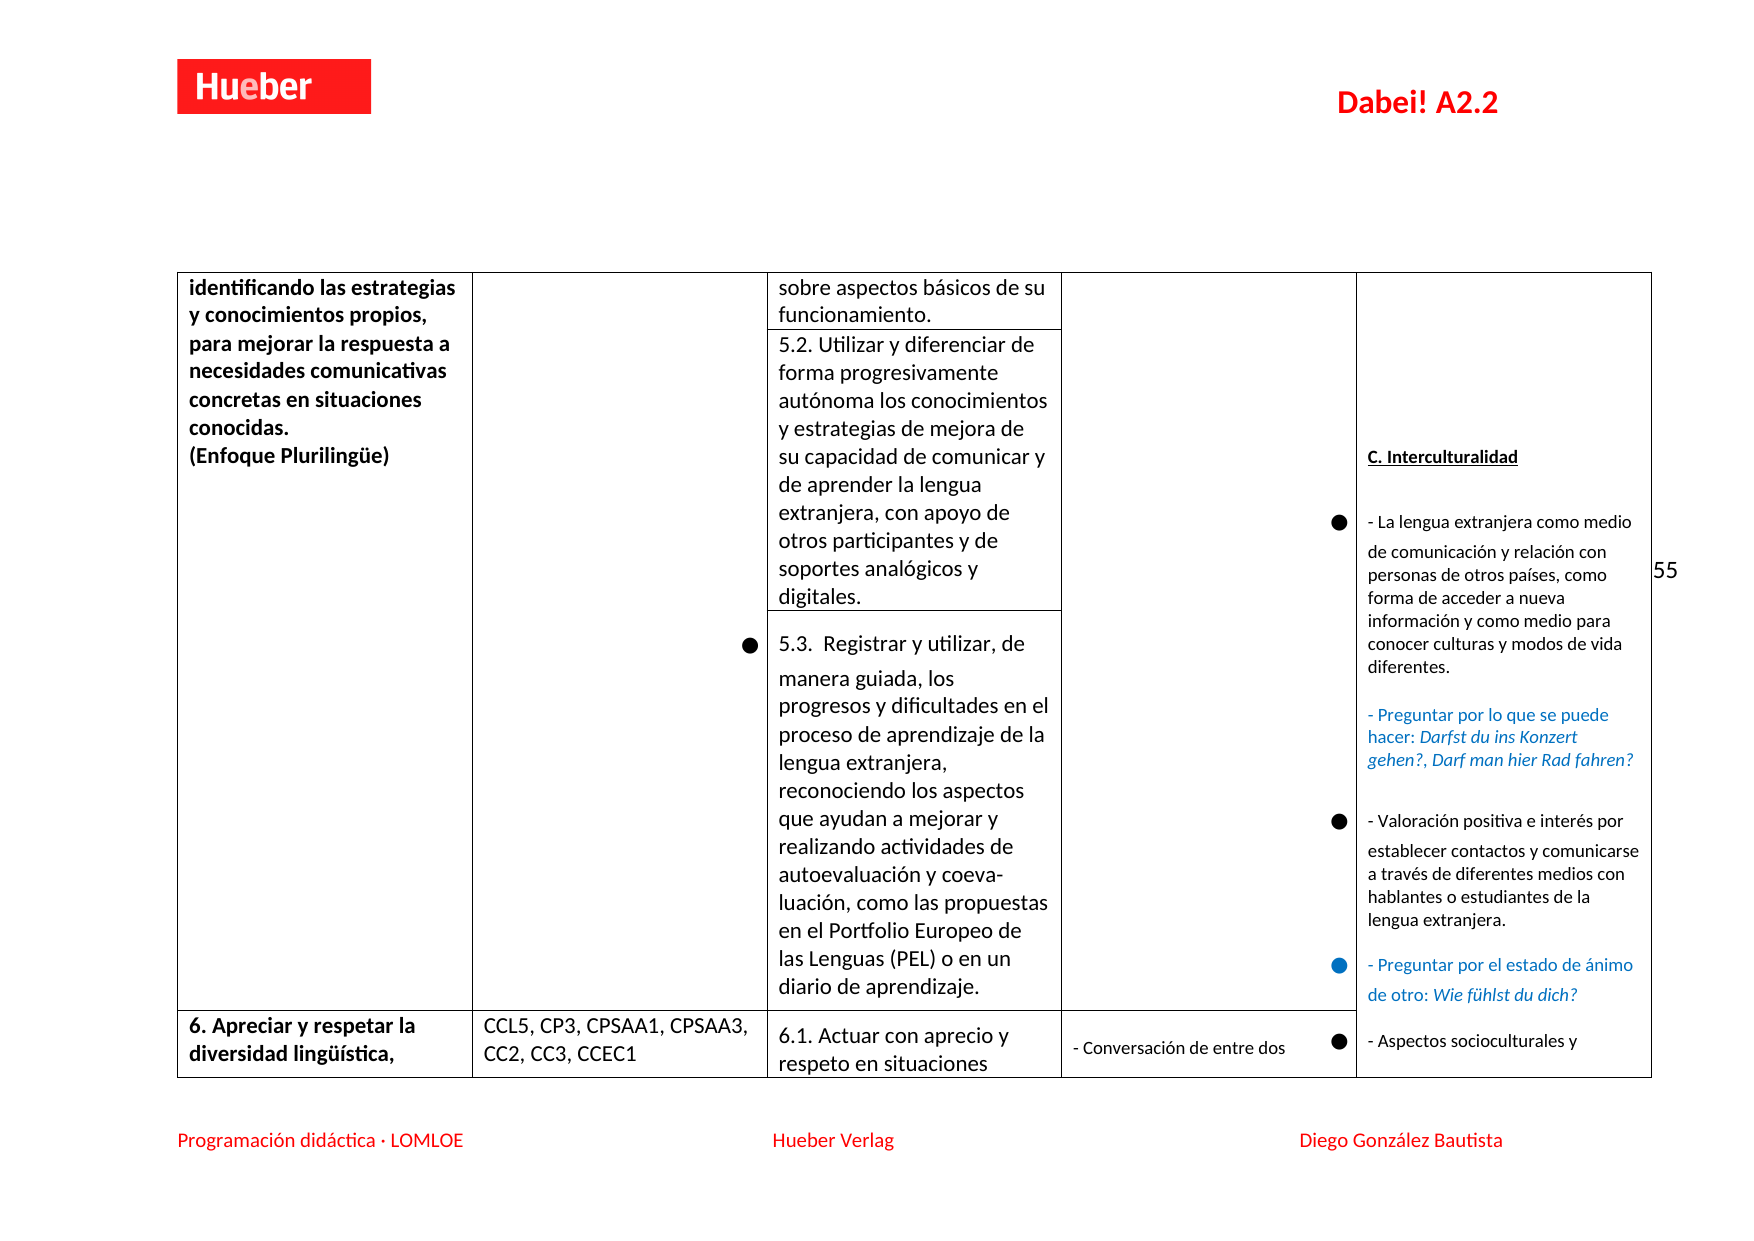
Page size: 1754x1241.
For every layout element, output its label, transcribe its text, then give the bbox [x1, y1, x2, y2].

table_cell CP2, STEM1, CD2, CPSAA1, CPSAA4, CPSAA5, CE3 [473, 273, 767, 1010]
table_cell - Conversación de entre dos adolescentes (L41, Ej.5) - Expresar argumento a favor y en contra (L40, Ej.2) [1062, 1011, 1356, 1077]
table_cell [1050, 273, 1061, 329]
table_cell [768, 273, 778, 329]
table_cell CCL5, CP3, CPSAA1, CPSAA3, CC2, CC3, CCEC1 [473, 1011, 767, 1077]
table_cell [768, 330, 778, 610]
picture [177, 59, 372, 114]
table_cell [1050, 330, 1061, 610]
table_cell 5.3. Registrar y utilizar, de manera guiada, los progresos y dificultades en el proceso de aprendizaje de la lengua extranjera, reconociendo los aspectos que ayudan a mejorar y realizando actividades de autoevaluación y coeva-luación, como las propuestas en el Portfolio Europeo de las Lenguas (PEL) o en un diario de aprendizaje. [768, 611, 1061, 1010]
